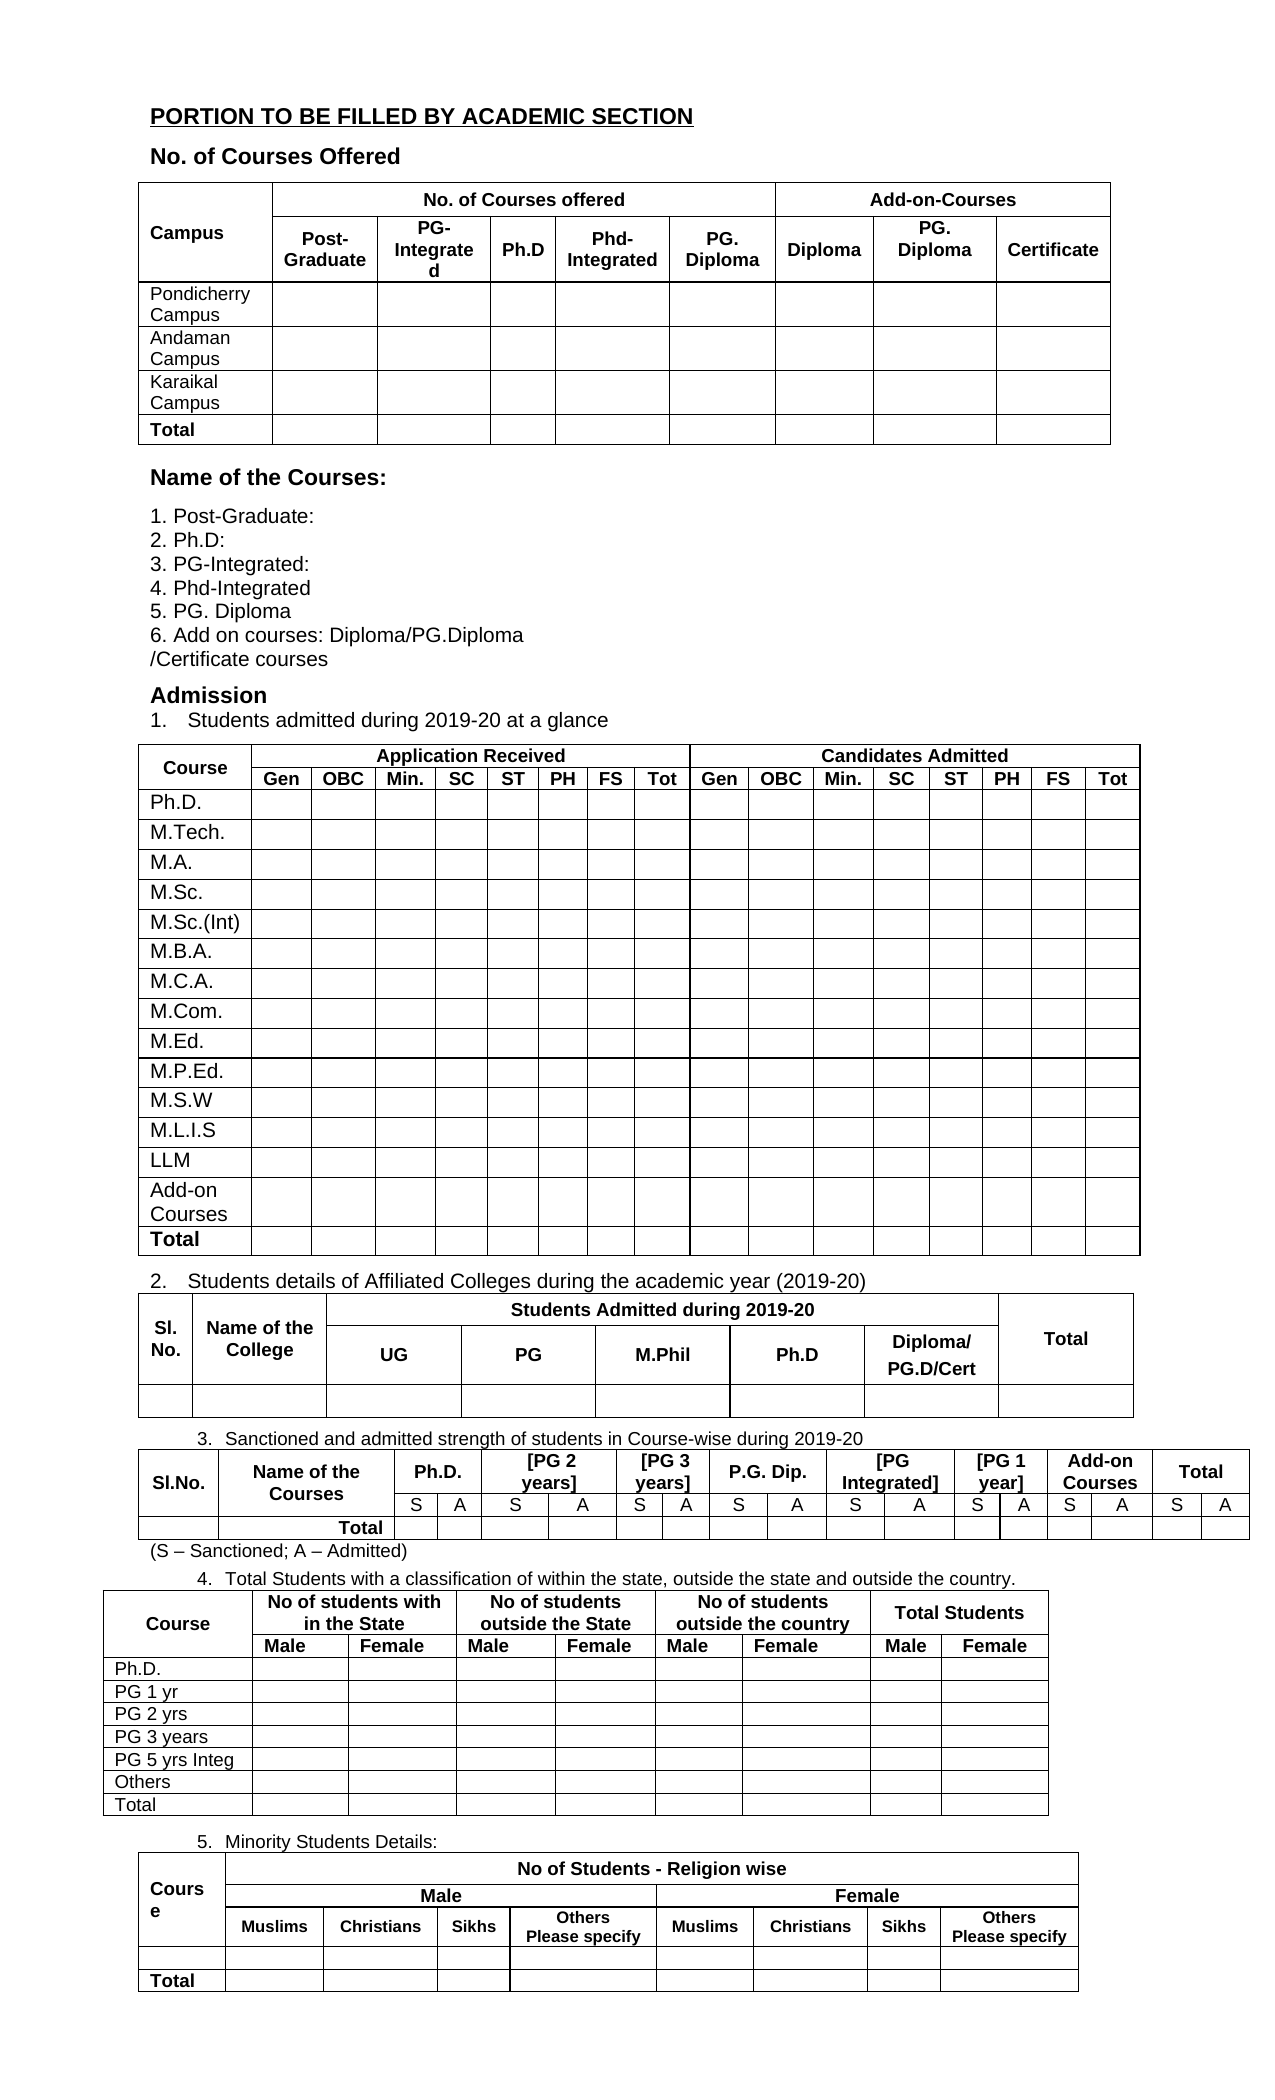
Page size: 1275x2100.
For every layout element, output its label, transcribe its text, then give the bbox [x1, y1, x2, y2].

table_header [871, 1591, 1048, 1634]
table_cell [488, 969, 538, 998]
table_cell M.L.I.S [139, 1118, 251, 1147]
table_cell [670, 415, 775, 444]
table_cell Ph.D. [139, 790, 251, 819]
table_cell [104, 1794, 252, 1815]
table_cell [814, 850, 873, 879]
table_header Course [139, 745, 251, 789]
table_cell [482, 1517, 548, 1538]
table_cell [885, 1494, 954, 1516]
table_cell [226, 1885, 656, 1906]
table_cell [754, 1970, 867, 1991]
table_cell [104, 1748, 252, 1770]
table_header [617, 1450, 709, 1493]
table_cell [1086, 969, 1139, 998]
table_cell [1032, 1118, 1085, 1147]
table_cell [539, 999, 587, 1028]
table_cell OBC [749, 768, 813, 789]
table_cell [1086, 1059, 1139, 1087]
table_cell [376, 939, 435, 968]
table_cell [814, 820, 873, 849]
table_cell [874, 283, 996, 326]
table_cell [436, 1118, 487, 1147]
table_cell [749, 939, 813, 968]
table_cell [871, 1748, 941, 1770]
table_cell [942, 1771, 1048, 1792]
table_cell [312, 1088, 375, 1117]
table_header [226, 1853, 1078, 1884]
table_cell [983, 910, 1031, 938]
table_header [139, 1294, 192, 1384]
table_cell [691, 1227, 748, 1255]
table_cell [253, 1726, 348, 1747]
table_cell [312, 1148, 375, 1177]
table_cell [488, 1088, 538, 1117]
table_cell [1086, 880, 1139, 908]
table_cell [749, 790, 813, 819]
table_cell [691, 880, 748, 908]
table_cell Min. [814, 768, 873, 789]
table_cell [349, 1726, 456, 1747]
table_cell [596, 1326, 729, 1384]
text PORTION TO BE FILLED BY ACADEMIC SECTION [150, 103, 1125, 129]
table_cell [814, 969, 873, 998]
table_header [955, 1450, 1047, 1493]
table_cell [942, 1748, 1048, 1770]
table_cell [488, 999, 538, 1028]
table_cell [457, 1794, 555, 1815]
table_cell [488, 910, 538, 938]
table_cell [378, 371, 490, 414]
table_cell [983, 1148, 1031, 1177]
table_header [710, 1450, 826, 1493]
table_cell [814, 1029, 873, 1057]
table_cell [312, 999, 375, 1028]
table_cell [930, 999, 982, 1028]
table_cell Post-Graduate [273, 217, 377, 281]
table_cell [749, 969, 813, 998]
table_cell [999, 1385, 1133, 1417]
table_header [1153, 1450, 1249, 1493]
table_cell [376, 999, 435, 1028]
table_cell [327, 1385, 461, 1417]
table_cell ST [930, 768, 982, 789]
table_cell [312, 880, 375, 908]
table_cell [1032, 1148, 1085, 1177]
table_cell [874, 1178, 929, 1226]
table_cell [436, 999, 487, 1028]
table_cell [691, 969, 748, 998]
table_cell [776, 283, 873, 326]
table_cell [556, 415, 669, 444]
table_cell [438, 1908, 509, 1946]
table_cell [588, 790, 634, 819]
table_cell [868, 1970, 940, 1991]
table_cell [635, 820, 689, 849]
table_cell [556, 371, 669, 414]
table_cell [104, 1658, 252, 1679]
table_cell [691, 790, 748, 819]
table_cell [691, 1148, 748, 1177]
table_cell [1086, 1029, 1139, 1057]
table_cell [997, 327, 1110, 370]
table_cell [273, 283, 377, 326]
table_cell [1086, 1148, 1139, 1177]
table_cell [488, 939, 538, 968]
table_cell [874, 1059, 929, 1087]
table_cell [491, 415, 555, 444]
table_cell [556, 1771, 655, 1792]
table_cell PH [539, 768, 587, 789]
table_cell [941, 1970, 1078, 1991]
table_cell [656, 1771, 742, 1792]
table_cell [814, 1148, 873, 1177]
table_cell [814, 1059, 873, 1087]
table_cell M.S.W [139, 1088, 251, 1117]
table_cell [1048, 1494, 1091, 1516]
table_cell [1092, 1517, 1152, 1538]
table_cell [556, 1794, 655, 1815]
table_cell [252, 790, 311, 819]
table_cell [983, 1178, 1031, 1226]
table_cell [874, 371, 996, 414]
table_cell [635, 1088, 689, 1117]
table_cell [436, 820, 487, 849]
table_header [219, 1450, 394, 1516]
table_cell Pondicherry Campus [139, 283, 272, 326]
table_cell [635, 1148, 689, 1177]
table_cell SC [436, 768, 487, 789]
table_cell [312, 790, 375, 819]
table_cell [1086, 1118, 1139, 1147]
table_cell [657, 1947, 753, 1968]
table_cell [814, 939, 873, 968]
list Minority Students Details: [197, 1831, 1125, 1852]
table_cell [376, 1148, 435, 1177]
table_cell [252, 880, 311, 908]
table_cell [491, 371, 555, 414]
table_cell [1032, 820, 1085, 849]
table_cell [588, 850, 634, 879]
table_cell [930, 1029, 982, 1057]
table_cell [874, 939, 929, 968]
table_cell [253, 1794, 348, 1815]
table_cell [930, 790, 982, 819]
text 4. Phd-Integrated [150, 575, 1125, 599]
table_cell [874, 1118, 929, 1147]
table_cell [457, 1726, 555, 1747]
table_header Campus [139, 183, 272, 281]
table_cell [749, 850, 813, 879]
table_cell [635, 939, 689, 968]
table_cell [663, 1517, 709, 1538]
table_cell M.Sc. [139, 880, 251, 908]
table_cell [539, 880, 587, 908]
table_cell [488, 790, 538, 819]
table_cell [776, 327, 873, 370]
table_cell [1086, 999, 1139, 1028]
table_cell [1032, 969, 1085, 998]
table_cell [1032, 1059, 1085, 1087]
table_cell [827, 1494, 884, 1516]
table_cell [312, 1059, 375, 1087]
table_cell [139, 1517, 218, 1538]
table_cell [436, 1088, 487, 1117]
table_cell [930, 820, 982, 849]
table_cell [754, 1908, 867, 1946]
table_cell [983, 969, 1031, 998]
table_cell [436, 969, 487, 998]
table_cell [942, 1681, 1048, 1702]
list Total Students with a classification of within the state, outside the state and outside the country. [197, 1568, 1125, 1590]
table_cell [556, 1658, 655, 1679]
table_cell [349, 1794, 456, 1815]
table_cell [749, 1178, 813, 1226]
table_cell [749, 1148, 813, 1177]
table_cell [436, 1029, 487, 1057]
table_cell [539, 1118, 587, 1147]
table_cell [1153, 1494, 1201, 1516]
table_cell [488, 1059, 538, 1087]
table_cell PG. Diploma [874, 217, 996, 281]
table_cell [749, 1088, 813, 1117]
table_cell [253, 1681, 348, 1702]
table_cell [588, 1088, 634, 1117]
table_cell [488, 1029, 538, 1057]
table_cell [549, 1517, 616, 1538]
table_cell [670, 371, 775, 414]
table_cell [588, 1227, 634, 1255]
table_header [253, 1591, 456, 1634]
table_cell [749, 1059, 813, 1087]
table_cell [983, 1059, 1031, 1087]
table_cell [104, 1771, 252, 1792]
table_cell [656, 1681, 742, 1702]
table_cell [376, 790, 435, 819]
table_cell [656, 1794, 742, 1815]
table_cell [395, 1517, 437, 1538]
table_cell [312, 910, 375, 938]
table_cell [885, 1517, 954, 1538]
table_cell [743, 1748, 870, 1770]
table_cell [874, 999, 929, 1028]
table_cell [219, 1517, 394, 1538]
table_cell [376, 820, 435, 849]
table_cell [1032, 1029, 1085, 1057]
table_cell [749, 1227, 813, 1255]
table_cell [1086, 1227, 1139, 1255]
table_cell [312, 1029, 375, 1057]
table_cell [252, 910, 311, 938]
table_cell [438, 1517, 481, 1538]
table_cell [252, 1148, 311, 1177]
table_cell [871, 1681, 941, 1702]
table_cell [1086, 850, 1139, 879]
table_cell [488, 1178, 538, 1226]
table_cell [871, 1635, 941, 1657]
table_cell [874, 327, 996, 370]
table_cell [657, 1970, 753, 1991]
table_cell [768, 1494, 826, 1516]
table_cell PH [983, 768, 1031, 789]
table_cell M.Ed. [139, 1029, 251, 1057]
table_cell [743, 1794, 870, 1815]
table_cell [376, 850, 435, 879]
table_cell [436, 910, 487, 938]
table_cell [930, 969, 982, 998]
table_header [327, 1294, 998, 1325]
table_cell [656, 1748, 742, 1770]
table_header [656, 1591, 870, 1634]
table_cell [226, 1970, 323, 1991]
table_cell [488, 880, 538, 908]
table_cell [930, 1059, 982, 1087]
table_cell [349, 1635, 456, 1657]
table_cell [378, 283, 490, 326]
table_cell [635, 850, 689, 879]
list Students details of Affiliated Colleges during the academic year (2019-20) [150, 1268, 1125, 1292]
table_cell [539, 969, 587, 998]
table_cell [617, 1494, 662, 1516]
text 6. Add on courses: Diploma/PG.Diploma [150, 623, 1125, 647]
table_cell [874, 969, 929, 998]
table_cell [556, 283, 669, 326]
table_cell [874, 910, 929, 938]
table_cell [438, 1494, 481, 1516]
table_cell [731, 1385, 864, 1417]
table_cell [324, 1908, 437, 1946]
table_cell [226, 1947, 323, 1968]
table_cell [588, 999, 634, 1028]
table_cell [378, 415, 490, 444]
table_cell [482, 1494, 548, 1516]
text 2. Ph.D: [150, 527, 1125, 551]
table_cell [436, 1148, 487, 1177]
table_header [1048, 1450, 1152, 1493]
table_cell [997, 415, 1110, 444]
table_cell [691, 1029, 748, 1057]
table_cell [930, 1148, 982, 1177]
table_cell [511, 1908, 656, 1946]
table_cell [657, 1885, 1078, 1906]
table_cell [252, 999, 311, 1028]
table_cell [312, 939, 375, 968]
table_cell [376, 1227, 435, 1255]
table_cell [749, 910, 813, 938]
table_cell M.Sc.(Int) [139, 910, 251, 938]
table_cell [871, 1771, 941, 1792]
table_cell [1032, 910, 1085, 938]
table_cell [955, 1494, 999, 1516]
table_cell [436, 939, 487, 968]
table_cell Total [139, 415, 272, 444]
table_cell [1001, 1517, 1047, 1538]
table_cell [539, 790, 587, 819]
table_cell [997, 371, 1110, 414]
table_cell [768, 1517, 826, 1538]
table_cell [635, 790, 689, 819]
table_cell [491, 327, 555, 370]
table_cell [874, 1088, 929, 1117]
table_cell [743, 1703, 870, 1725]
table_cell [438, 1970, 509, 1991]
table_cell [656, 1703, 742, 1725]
table_cell [252, 1029, 311, 1057]
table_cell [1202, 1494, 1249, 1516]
table_cell [691, 1088, 748, 1117]
table_cell OBC [312, 768, 375, 789]
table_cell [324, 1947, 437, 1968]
text Name of the Courses: [150, 464, 1125, 490]
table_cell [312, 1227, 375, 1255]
table_cell [376, 880, 435, 908]
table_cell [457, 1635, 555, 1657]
table_cell [1032, 939, 1085, 968]
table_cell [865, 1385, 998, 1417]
table_cell [488, 820, 538, 849]
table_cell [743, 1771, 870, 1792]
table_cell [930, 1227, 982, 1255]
table_cell [1032, 790, 1085, 819]
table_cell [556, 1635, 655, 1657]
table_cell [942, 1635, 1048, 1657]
text No. of Courses Offered [150, 143, 1125, 169]
table_cell [691, 999, 748, 1028]
table_cell [983, 850, 1031, 879]
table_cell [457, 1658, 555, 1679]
table_cell M.Tech. [139, 820, 251, 849]
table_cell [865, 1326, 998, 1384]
table_cell [874, 1029, 929, 1057]
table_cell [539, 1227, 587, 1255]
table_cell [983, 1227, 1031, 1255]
table_header Candidates Admitted [691, 745, 1139, 767]
text 1. Post-Graduate: [150, 503, 1125, 527]
table_cell [983, 790, 1031, 819]
table_cell [312, 969, 375, 998]
table_cell [539, 1059, 587, 1087]
table_cell SC [874, 768, 929, 789]
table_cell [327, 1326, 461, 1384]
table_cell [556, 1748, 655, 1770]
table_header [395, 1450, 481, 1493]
table_cell [930, 1118, 982, 1147]
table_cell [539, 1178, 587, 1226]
table_cell [376, 910, 435, 938]
table_cell [376, 1059, 435, 1087]
table_cell [691, 820, 748, 849]
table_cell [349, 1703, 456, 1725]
table_cell [252, 969, 311, 998]
table_cell [983, 820, 1031, 849]
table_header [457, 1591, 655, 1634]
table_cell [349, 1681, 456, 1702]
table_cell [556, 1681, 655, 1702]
table_cell [488, 1148, 538, 1177]
table_cell [539, 820, 587, 849]
table_cell [983, 1118, 1031, 1147]
table_cell [814, 1088, 873, 1117]
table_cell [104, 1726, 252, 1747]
table_cell [588, 939, 634, 968]
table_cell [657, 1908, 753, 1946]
table_cell [1032, 850, 1085, 879]
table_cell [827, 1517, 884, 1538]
table_cell [749, 880, 813, 908]
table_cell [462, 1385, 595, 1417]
table_cell M.Com. [139, 999, 251, 1028]
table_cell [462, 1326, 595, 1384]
table_cell [488, 850, 538, 879]
table_cell [930, 910, 982, 938]
table_cell Gen [691, 768, 748, 789]
table_cell [635, 1118, 689, 1147]
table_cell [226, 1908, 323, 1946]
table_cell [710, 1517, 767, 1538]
table_cell [814, 880, 873, 908]
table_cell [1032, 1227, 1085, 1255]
text /Certificate courses [150, 647, 1125, 671]
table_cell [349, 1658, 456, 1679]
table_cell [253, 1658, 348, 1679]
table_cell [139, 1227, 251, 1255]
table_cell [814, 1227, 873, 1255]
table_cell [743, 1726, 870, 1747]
table_cell [874, 1148, 929, 1177]
table_cell [1086, 790, 1139, 819]
table_cell [814, 910, 873, 938]
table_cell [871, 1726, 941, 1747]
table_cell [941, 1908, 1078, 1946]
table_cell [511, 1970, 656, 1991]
table_cell [252, 1088, 311, 1117]
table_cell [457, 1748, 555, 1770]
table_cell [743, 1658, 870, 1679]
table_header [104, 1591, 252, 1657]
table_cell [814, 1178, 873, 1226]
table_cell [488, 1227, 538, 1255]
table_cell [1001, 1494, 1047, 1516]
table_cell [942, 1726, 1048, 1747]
table_cell M.A. [139, 850, 251, 879]
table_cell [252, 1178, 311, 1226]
table_cell [312, 850, 375, 879]
table_cell M.C.A. [139, 969, 251, 998]
text (S – Sanctioned; A – Admitted) [150, 1540, 1125, 1561]
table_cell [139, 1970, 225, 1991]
table_cell [588, 1059, 634, 1087]
table_cell [539, 939, 587, 968]
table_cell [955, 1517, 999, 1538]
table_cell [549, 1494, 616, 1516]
list Sanctioned and admitted strength of students in Course-wise during 2019-20 [197, 1427, 1125, 1449]
table_cell [556, 327, 669, 370]
table_cell ST [488, 768, 538, 789]
table_cell Gen [252, 768, 311, 789]
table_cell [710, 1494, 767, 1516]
table_cell [588, 910, 634, 938]
table_cell [874, 415, 996, 444]
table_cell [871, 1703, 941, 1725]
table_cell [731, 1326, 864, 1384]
table_cell [635, 880, 689, 908]
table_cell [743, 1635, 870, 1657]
table_cell [252, 1118, 311, 1147]
table_cell [588, 969, 634, 998]
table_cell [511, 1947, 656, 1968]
text 3. PG-Integrated: [150, 551, 1125, 575]
table_cell [983, 1029, 1031, 1057]
table_cell [376, 1118, 435, 1147]
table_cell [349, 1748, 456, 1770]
table_cell PG-Integrated [378, 217, 490, 281]
table_cell [749, 1118, 813, 1147]
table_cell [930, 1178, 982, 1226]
table_cell [588, 820, 634, 849]
table_cell [691, 1059, 748, 1087]
table_cell [691, 939, 748, 968]
table_cell [252, 850, 311, 879]
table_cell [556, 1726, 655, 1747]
table_cell [488, 1118, 538, 1147]
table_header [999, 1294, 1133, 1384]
table_cell [874, 790, 929, 819]
table_cell [1086, 820, 1139, 849]
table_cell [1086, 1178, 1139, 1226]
table_cell [539, 850, 587, 879]
table_cell Ph.D [491, 217, 555, 281]
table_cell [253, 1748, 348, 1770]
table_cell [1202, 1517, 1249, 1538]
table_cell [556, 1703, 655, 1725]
table_cell Min. [376, 768, 435, 789]
table_cell [376, 969, 435, 998]
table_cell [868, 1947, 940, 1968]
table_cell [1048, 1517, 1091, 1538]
table_cell [814, 999, 873, 1028]
table_cell [252, 1059, 311, 1087]
text 5. PG. Diploma [150, 599, 1125, 623]
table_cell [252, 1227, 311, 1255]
table_cell [814, 1118, 873, 1147]
table_cell [983, 939, 1031, 968]
table_cell [376, 1088, 435, 1117]
table_cell Certificate [997, 217, 1110, 281]
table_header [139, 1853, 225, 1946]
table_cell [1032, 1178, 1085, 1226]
table_cell Diploma [776, 217, 873, 281]
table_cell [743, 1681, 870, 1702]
table_cell [635, 969, 689, 998]
table_cell [930, 1088, 982, 1117]
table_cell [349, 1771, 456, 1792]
table_cell [1086, 910, 1139, 938]
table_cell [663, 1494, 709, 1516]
table_cell [691, 1118, 748, 1147]
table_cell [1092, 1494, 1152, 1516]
table_cell Karaikal Campus [139, 371, 272, 414]
table_cell [1086, 939, 1139, 968]
table_cell [539, 1088, 587, 1117]
table_header No. of Courses offered [273, 183, 775, 216]
table_cell [635, 999, 689, 1028]
table_cell [691, 910, 748, 938]
table_cell [376, 1029, 435, 1057]
table_cell [874, 880, 929, 908]
table_cell [436, 790, 487, 819]
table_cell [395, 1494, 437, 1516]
table_cell [776, 415, 873, 444]
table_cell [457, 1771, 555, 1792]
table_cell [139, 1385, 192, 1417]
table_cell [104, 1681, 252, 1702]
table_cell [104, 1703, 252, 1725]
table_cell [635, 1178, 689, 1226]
table_cell [776, 371, 873, 414]
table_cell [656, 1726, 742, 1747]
list Students admitted during 2019-20 at a glance [150, 708, 1125, 732]
table_header Add-on-Courses [776, 183, 1110, 216]
table_cell LLM [139, 1148, 251, 1177]
table_cell [670, 327, 775, 370]
table_cell M.P.Ed. [139, 1059, 251, 1087]
table_cell [983, 999, 1031, 1028]
table_cell [436, 850, 487, 879]
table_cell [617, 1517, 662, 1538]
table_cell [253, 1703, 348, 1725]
table_cell [312, 820, 375, 849]
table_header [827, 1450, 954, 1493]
table_cell [983, 880, 1031, 908]
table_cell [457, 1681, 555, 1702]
table_cell [378, 327, 490, 370]
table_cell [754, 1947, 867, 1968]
table_cell M.B.A. [139, 939, 251, 968]
table_cell [539, 910, 587, 938]
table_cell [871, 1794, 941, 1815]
table_cell [436, 1059, 487, 1087]
table_cell [252, 820, 311, 849]
table_cell [1032, 1088, 1085, 1117]
table_cell [749, 1029, 813, 1057]
table_cell [273, 327, 377, 370]
table_cell [588, 1029, 634, 1057]
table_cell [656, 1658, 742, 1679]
table_cell PG. Diploma [670, 217, 775, 281]
table_cell [874, 850, 929, 879]
table_cell [273, 371, 377, 414]
table_cell [588, 1118, 634, 1147]
table_cell [539, 1029, 587, 1057]
table_cell [436, 880, 487, 908]
table_cell FS [588, 768, 634, 789]
table_cell [588, 1148, 634, 1177]
table_header Application Received [252, 745, 689, 767]
table_cell [252, 939, 311, 968]
table_cell [670, 283, 775, 326]
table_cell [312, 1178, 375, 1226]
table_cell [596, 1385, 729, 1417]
table_cell [997, 283, 1110, 326]
table_cell [588, 880, 634, 908]
table_cell [635, 1029, 689, 1057]
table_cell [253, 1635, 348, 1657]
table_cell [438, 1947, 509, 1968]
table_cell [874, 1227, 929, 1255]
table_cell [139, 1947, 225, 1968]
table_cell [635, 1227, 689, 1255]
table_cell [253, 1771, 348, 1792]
table_cell [930, 850, 982, 879]
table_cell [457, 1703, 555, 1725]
table_cell FS [1032, 768, 1085, 789]
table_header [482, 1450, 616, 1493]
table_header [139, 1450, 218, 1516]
table_cell [983, 1088, 1031, 1117]
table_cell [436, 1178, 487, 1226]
table_cell [312, 1118, 375, 1147]
table_cell [749, 999, 813, 1028]
table_cell Andaman Campus [139, 327, 272, 370]
table_cell [749, 820, 813, 849]
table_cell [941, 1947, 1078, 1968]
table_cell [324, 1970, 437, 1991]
text Admission [150, 682, 1125, 708]
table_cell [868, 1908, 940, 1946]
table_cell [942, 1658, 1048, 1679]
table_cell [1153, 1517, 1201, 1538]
table_cell [635, 910, 689, 938]
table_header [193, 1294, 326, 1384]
table_cell [539, 1148, 587, 1177]
table_cell [1032, 999, 1085, 1028]
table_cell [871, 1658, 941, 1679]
table_cell [273, 415, 377, 444]
table_cell [814, 790, 873, 819]
table_cell [491, 283, 555, 326]
table_cell [1086, 1088, 1139, 1117]
table_cell [930, 880, 982, 908]
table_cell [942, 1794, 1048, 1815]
table_cell Phd-Integrated [556, 217, 669, 281]
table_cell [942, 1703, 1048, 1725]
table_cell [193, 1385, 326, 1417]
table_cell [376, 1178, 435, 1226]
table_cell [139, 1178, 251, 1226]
table_cell [874, 820, 929, 849]
table_cell Tot [1086, 768, 1139, 789]
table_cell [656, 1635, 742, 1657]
table_cell [930, 939, 982, 968]
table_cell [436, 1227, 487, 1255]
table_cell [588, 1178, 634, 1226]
table_cell [691, 850, 748, 879]
table_cell [635, 1059, 689, 1087]
table_cell [1032, 880, 1085, 908]
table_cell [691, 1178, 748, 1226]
table_cell Tot [635, 768, 689, 789]
